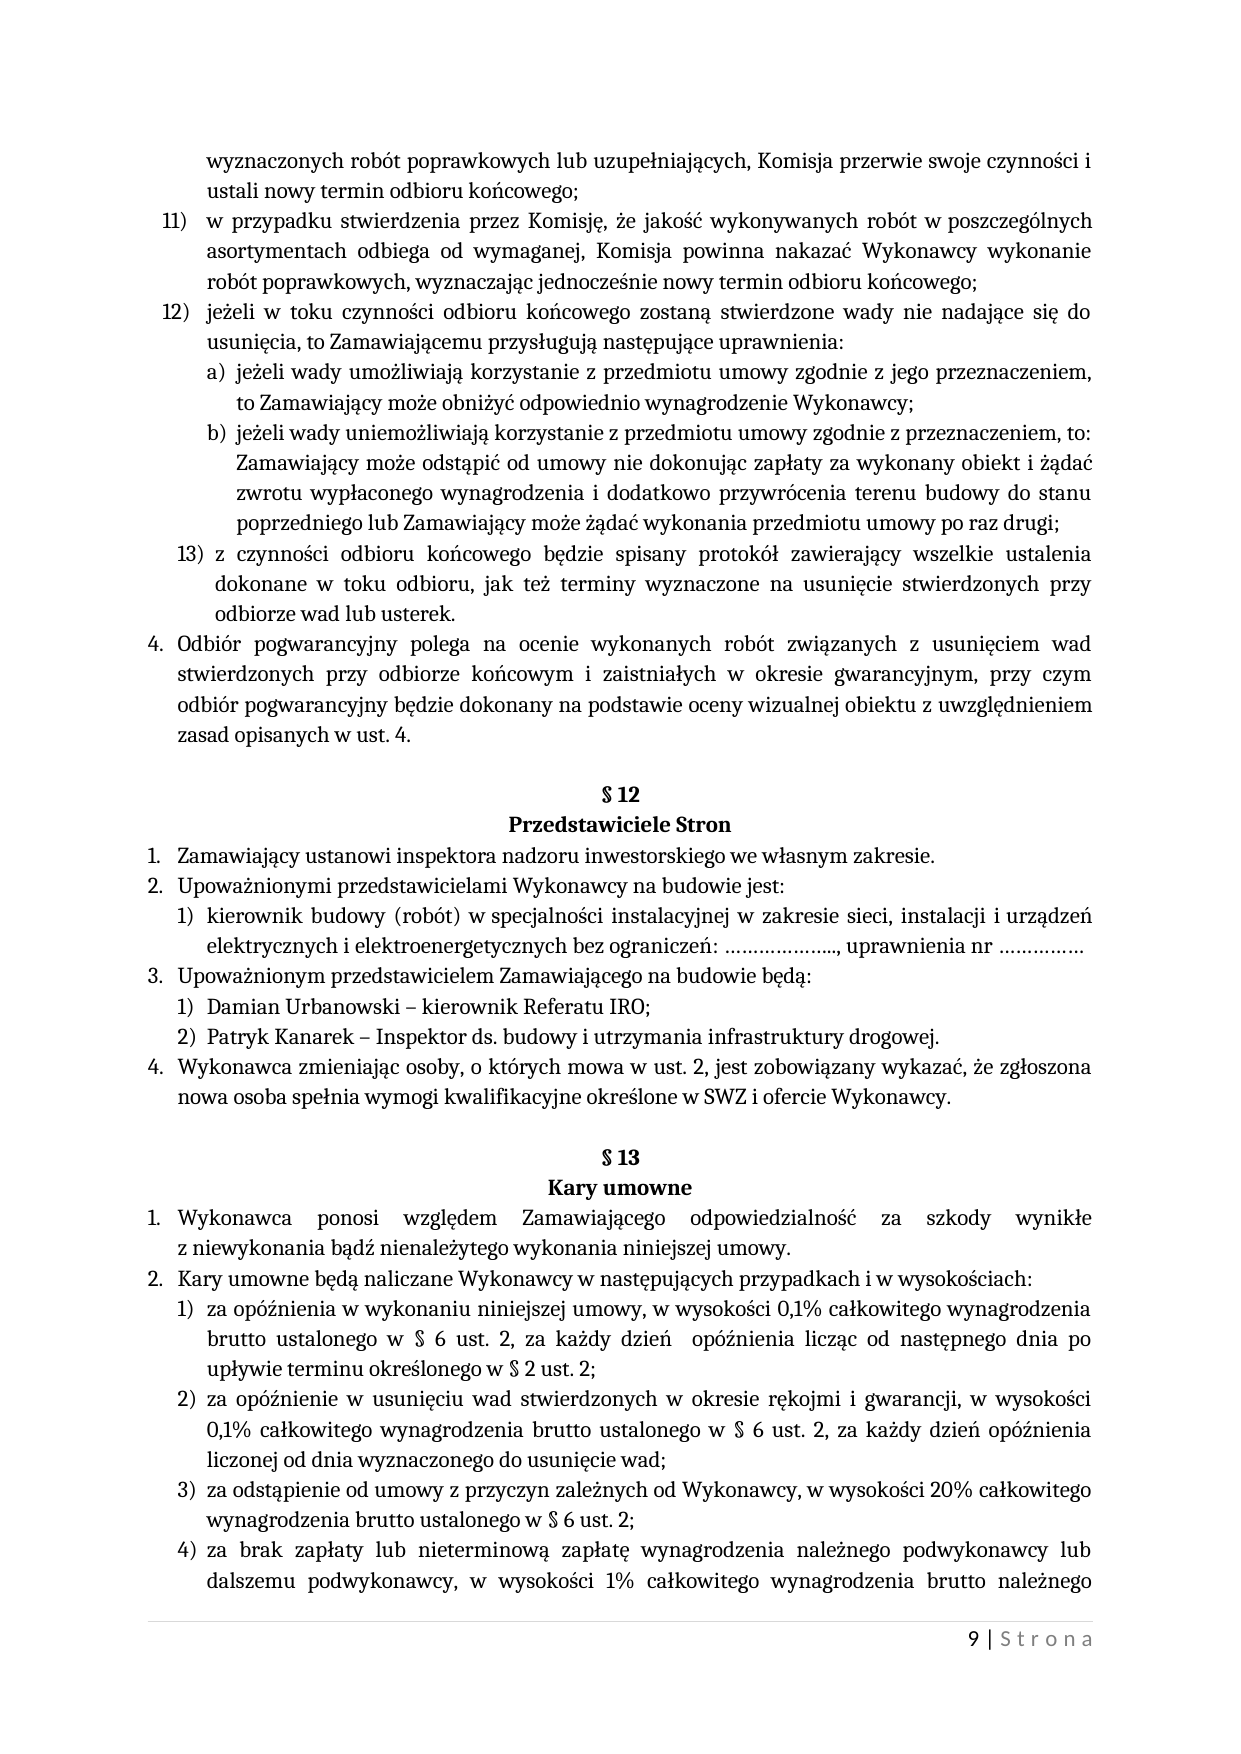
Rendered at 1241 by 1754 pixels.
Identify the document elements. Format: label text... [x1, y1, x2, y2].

list za odstąpienie od umowy z przyczyn zależnych od Wykonawcy, w wysokości 20% całkowitego wynagrodzenia brutto ustalonego w § 6 ust. 2; [177, 1477, 1093, 1533]
list Patryk Kanarek – Inspektor ds. budowy i utrzymania infrastruktury drogowej. [177, 1024, 1093, 1050]
list z czynności odbioru końcowego będzie spisany protokół zawierający wszelkie ustalenia dokonane w toku odbioru, jak też terminy wyznaczone na usunięcie stwierdzonych przy odbiorze wad lub usterek. [177, 540, 1093, 627]
text § 13 [148, 1144, 1093, 1171]
list jeżeli w toku czynności odbioru końcowego zostaną stwierdzone wady nie nadające się do usunięcia, to Zamawiającemu przysługują następujące uprawnienia: [162, 299, 1093, 355]
list Upoważnionymi przedstawicielami Wykonawcy na budowie jest: [148, 873, 1093, 899]
text Kary umowne [148, 1175, 1093, 1201]
list Zamawiający ustanowi inspektora nadzoru inwestorskiego we własnym zakresie. [148, 842, 1093, 869]
list jeżeli wady umożliwiają korzystanie z przedmiotu umowy zgodnie z jego przeznaczeniem, to Zamawiający może obniżyć odpowiednio wynagrodzenie Wykonawcy; [207, 359, 1093, 416]
list kierownik budowy (robót) w specjalności instalacyjnej w zakresie sieci, instalacji i urządzeń elektrycznych i elektroenergetycznych bez ograniczeń: ……………….., uprawnienia nr …………… [177, 903, 1093, 959]
text Przedstawiciele Stron [148, 812, 1093, 838]
list jeżeli wady uniemożliwiają korzystanie z przedmiotu umowy zgodnie z przeznaczeniem, to: Zamawiający może odstąpić od umowy nie dokonując zapłaty za wykonany obiekt i żądać zwrotu wypłaconego wynagrodzenia i dodatkowo przywrócenia terenu budowy do stanu poprzedniego lub Zamawiający może żądać wykonania przedmiotu umowy po raz drugi; [207, 419, 1093, 536]
list Wykonawca zmieniając osoby, o których mowa w ust. 2, jest zobowiązany wykazać, że zgłoszona nowa osoba spełnia wymogi kwalifikacyjne określone w SWZ i ofercie Wykonawcy. [148, 1054, 1093, 1110]
list Odbiór pogwarancyjny polega na ocenie wykonanych robót związanych z usunięciem wad stwierdzonych przy odbiorze końcowym i zaistniałych w okresie gwarancyjnym, przy czym odbiór pogwarancyjny będzie dokonany na podstawie oceny wizualnej obiektu z uwzględnieniem zasad opisanych w ust. 4. [148, 631, 1093, 748]
list Wykonawca ponosi względem Zamawiającego odpowiedzialność za szkody wynikłe z niewykonania bądź nienależytego wykonania niniejszej umowy. [148, 1205, 1093, 1261]
list za opóźnienia w wykonaniu niniejszej umowy, w wysokości 0,1% całkowitego wynagrodzenia brutto ustalonego w § 6 ust. 2, za każdy dzień opóźnienia licząc od następnego dnia po upływie terminu określonego w § 2 ust. 2; [177, 1296, 1093, 1382]
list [177, 148, 1093, 204]
list Kary umowne będą naliczane Wykonawcy w następujących przypadkach i w wysokościach: [148, 1265, 1093, 1292]
list za opóźnienie w usunięciu wad stwierdzonych w okresie rękojmi i gwarancji, w wysokości 0,1% całkowitego wynagrodzenia brutto ustalonego w § 6 ust. 2, za każdy dzień opóźnienia liczonej od dnia wyznaczonego do usunięcie wad; [177, 1386, 1093, 1473]
text § 12 [148, 782, 1093, 808]
list Damian Urbanowski – kierownik Referatu IRO; [177, 993, 1093, 1020]
list w przypadku stwierdzenia przez Komisję, że jakość wykonywanych robót w poszczególnych asortymentach odbiega od wymaganej, Komisja powinna nakazać Wykonawcy wykonanie robót poprawkowych, wyznaczając jednocześnie nowy termin odbioru końcowego; [162, 208, 1093, 295]
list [177, 1537, 1093, 1594]
list Upoważnionym przedstawicielem Zamawiającego na budowie będą: [148, 963, 1093, 989]
